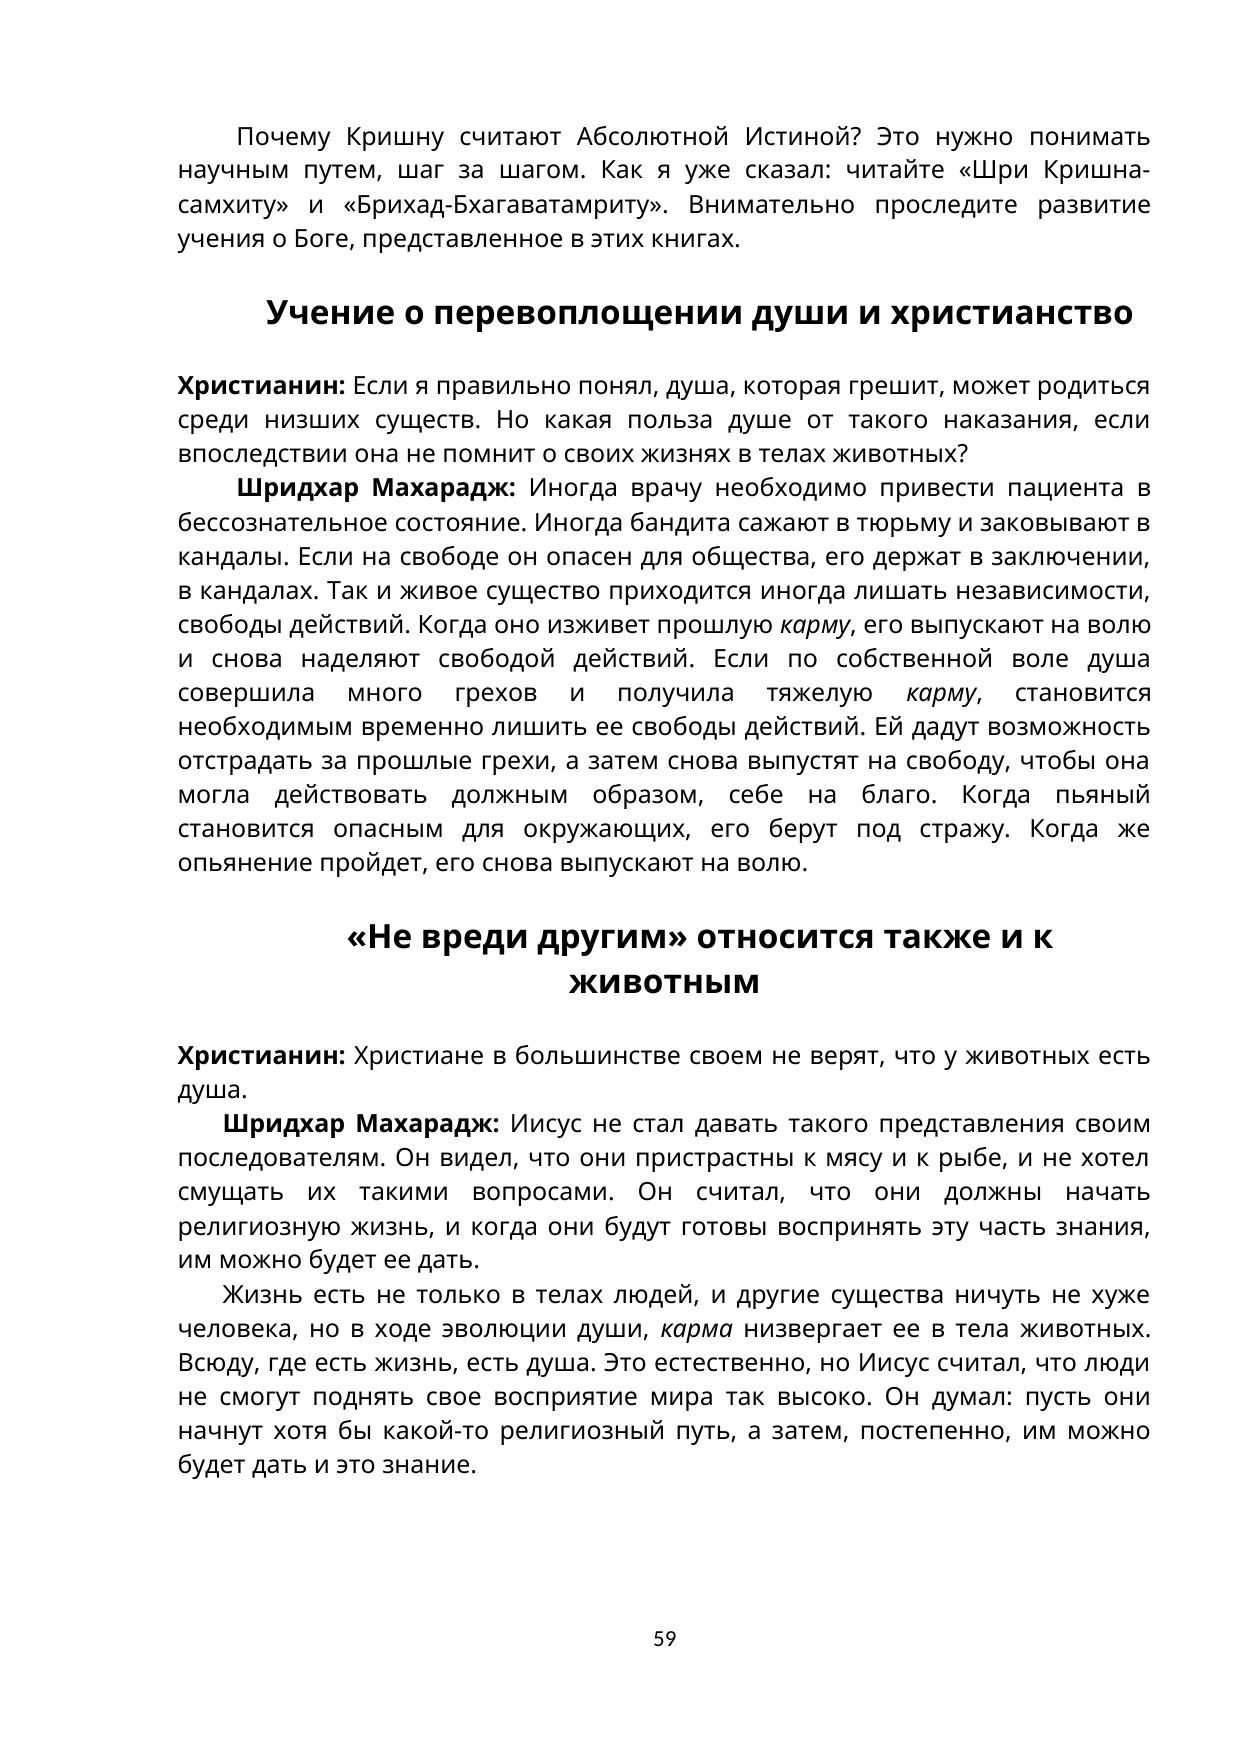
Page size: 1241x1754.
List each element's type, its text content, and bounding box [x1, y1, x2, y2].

text Христианин: Христиане в большинстве своем не верят, что у животных есть душа. [177, 1038, 1152, 1106]
text Шридхар Махарадж: Иногда врачу необходимо привести пациента в бессознательное состояние. Иногда бандита сажают в тюрьму и заковывают в кандалы. Если на свободе он опасен для общества, его держат в заключении, в кандалах. Так и живое существо приходится иногда лишать независимости, свободы действий. Когда оно изживет прошлую карму, его выпускают на волю и снова наделяют свободой действий. Если по собственной воле душа совершила много грехов и получила тяжелую карму, становится необходимым временно лишить ее свободы действий. Ей дадут возможность отстрадать за прошлые грехи, а затем снова выпустят на свободу, чтобы она могла действовать должным образом, себе на благо. Когда пьяный становится опасным для окружающих, его берут под стражу. Когда же опьянение пройдет, его снова выпускают на волю. [177, 470, 1152, 879]
text Учение о перевоплощении души и христианство [177, 288, 1152, 334]
text Шридхар Махарадж: Иисус не стал давать такого представления своим последователям. Он видел, что они пристрастны к мясу и к рыбе, и не хотел смущать их такими вопросами. Он считал, что они должны начать религиозную жизнь, и когда они будут готовы воспринять эту часть знания, им можно будет ее дать. [177, 1106, 1152, 1276]
text «Не вреди другим» относится также и к животным [177, 913, 1152, 1004]
text Почему Кришну считают Абсолютной Истиной? Это нужно понимать научным путем, шаг за шагом. Как я уже сказал: читайте «Шри Кришна-самхиту» и «Брихад-Бхагаватамриту». Внимательно проследите развитие учения о Боге, представленное в этих книгах. [177, 118, 1152, 254]
text Жизнь есть не только в телах людей, и другие существа ничуть не хуже человека, но в ходе эволюции души, карма низвергает ее в тела животных. Всюду, где есть жизнь, есть душа. Это естественно, но Иисус считал, что люди не смогут поднять свое восприятие мира так высоко. Он думал: пусть они начнут хотя бы какой-то религиозный путь, а затем, постепенно, им можно будет дать и это знание. [177, 1276, 1152, 1481]
text Христианин: Если я правильно понял, душа, которая грешит, может родиться среди низших существ. Но какая польза душе от такого наказания, если впоследствии она не помнит о своих жизнях в телах животных? [177, 368, 1152, 470]
